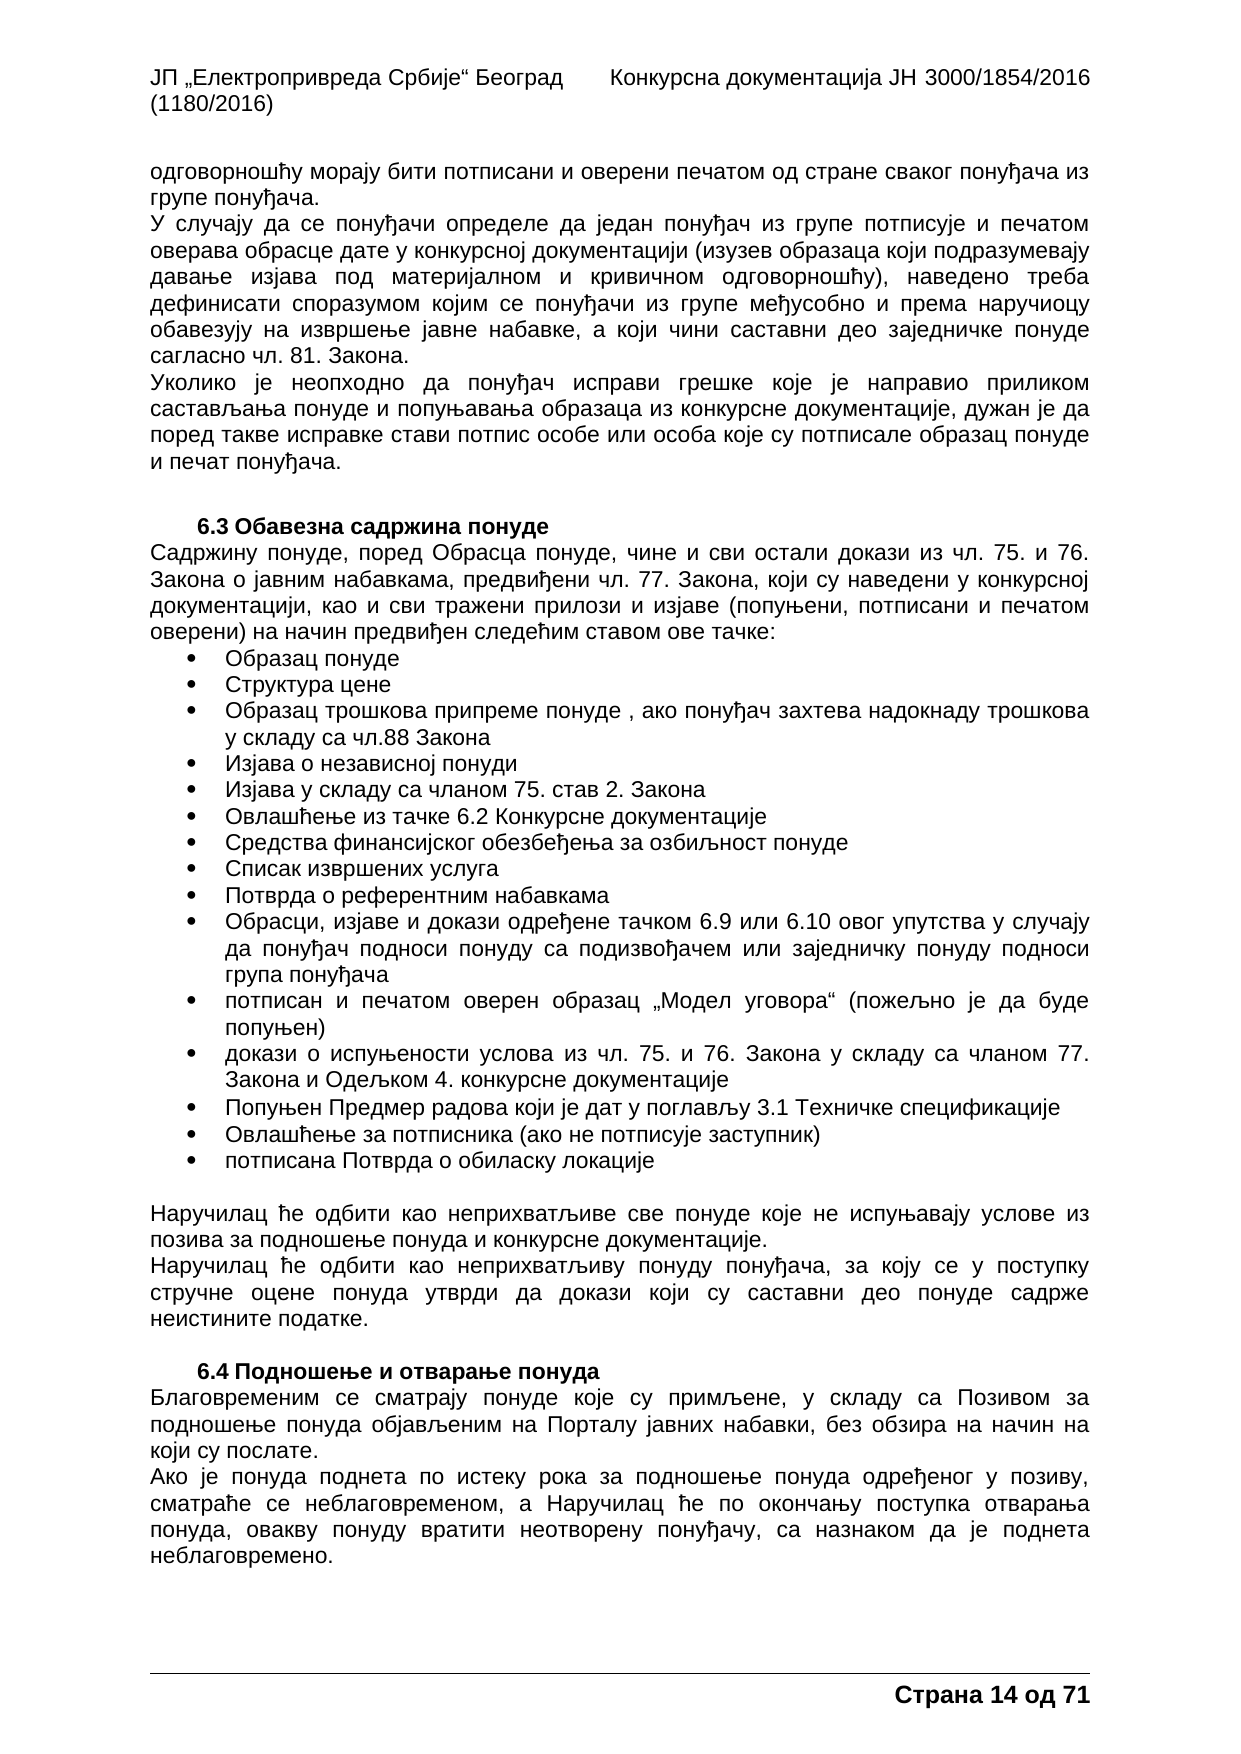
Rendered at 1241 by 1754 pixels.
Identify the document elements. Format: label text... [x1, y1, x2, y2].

text докази о испуњености услова из чл. 75. и 76. Закона у складу са чланом 77. Закона и Одељком 4. конкурсне документације [187, 1040, 1090, 1093]
text Благовременим се сматрају понуде које су примљене, у складу са Позивом за подношење понуда објављеним на Порталу јавних набавки, без обзира на начин на који су послате. [150, 1384, 1090, 1463]
text потписана Потврда о обиласку локације [187, 1147, 1090, 1173]
text Образац трошкова припреме понуде , ако понуђач захтева надокнаду трошкова у складу са чл.88 Закона [187, 697, 1090, 750]
text Средства финансијског обезбеђења за озбиљност понуде [187, 829, 1090, 855]
text Списак извршених услуга [187, 855, 1090, 882]
text Ако је понуда поднета по истеку рока за подношење понуда одређеног у позиву, сматраће се неблаговременом, а Наручилац ће по окончању поступка отварања понуда, овакву понуду вратити неотворену понуђачу, са назнаком да је поднета неблаговремено. [150, 1463, 1090, 1569]
text У случају да се понуђачи определе да један понуђач из групе потписује и печатом оверава обрасце дате у конкурсној документацији (изузев образаца који подразумевају давање изјава под материјалном и кривичном одговорношћу), наведено треба дефинисати споразумом којим се понуђачи из групе међусобно и према наручиоцу обавезују на извршење јавне набавке, а који чини саставни део заједничке понуде сагласно чл. 81. Закона. [150, 210, 1090, 368]
text Обрасци, изјаве и докази одређене тачком 6.9 или 6.10 овог упутства у случају да понуђач подноси понуду са подизвођачем или заједничку понуду подноси група понуђача [187, 908, 1090, 987]
list Обавезна садржина понуде [197, 513, 1090, 539]
text Потврда о референтним набавкама [187, 882, 1090, 908]
text Изјава у складу са чланом 75. став 2. Закона [187, 776, 1090, 803]
text Изјава о независној понуди [187, 750, 1090, 776]
text Структура цене [187, 671, 1090, 697]
text Наручилац ће одбити као неприхватљиве све понуде које не испуњавају услове из позива за подношење понуда и конкурсне документације. [150, 1200, 1090, 1252]
text Попуњен Предмер радова који је дат у поглављу 3.1 Техничке спецификације [187, 1093, 1090, 1121]
text Наручилац ће одбити као неприхватљиву понуду понуђача, за коју се у поступку стручне оцене понуда утврди да докази који су саставни део понуде садрже неистините податке. [150, 1252, 1090, 1331]
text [150, 158, 1090, 210]
text Овлашћење из тачке 6.2 Конкурсне документације [187, 803, 1090, 829]
text потписан и печатом оверен образац „Модел уговора“ (пожељно је да буде попуњен) [187, 987, 1090, 1040]
text Образац понуде [187, 644, 1090, 671]
list Подношење и отварање понуда [197, 1358, 1090, 1384]
text Уколико је неопходно да понуђач исправи грешке које је направио приликом састављања понуде и попуњавања образаца из конкурсне документације, дужан је да поред такве исправке стави потпис особе или особа које су потписале образац понуде и печат понуђача. [150, 368, 1090, 474]
text Садржину понуде, поред Обрасца понуде, чине и сви остали докази из чл. 75. и 76. Закона о јавним набавкама, предвиђени чл. 77. Закона, који су наведени у конкурсној документацији, као и сви тражени прилози и изјаве (попуњени, потписани и печатом оверени) на начин предвиђен следећим ставом ове тачке: [150, 539, 1090, 644]
text Овлашћење за потписника (ако не потписује заступник) [187, 1121, 1090, 1147]
